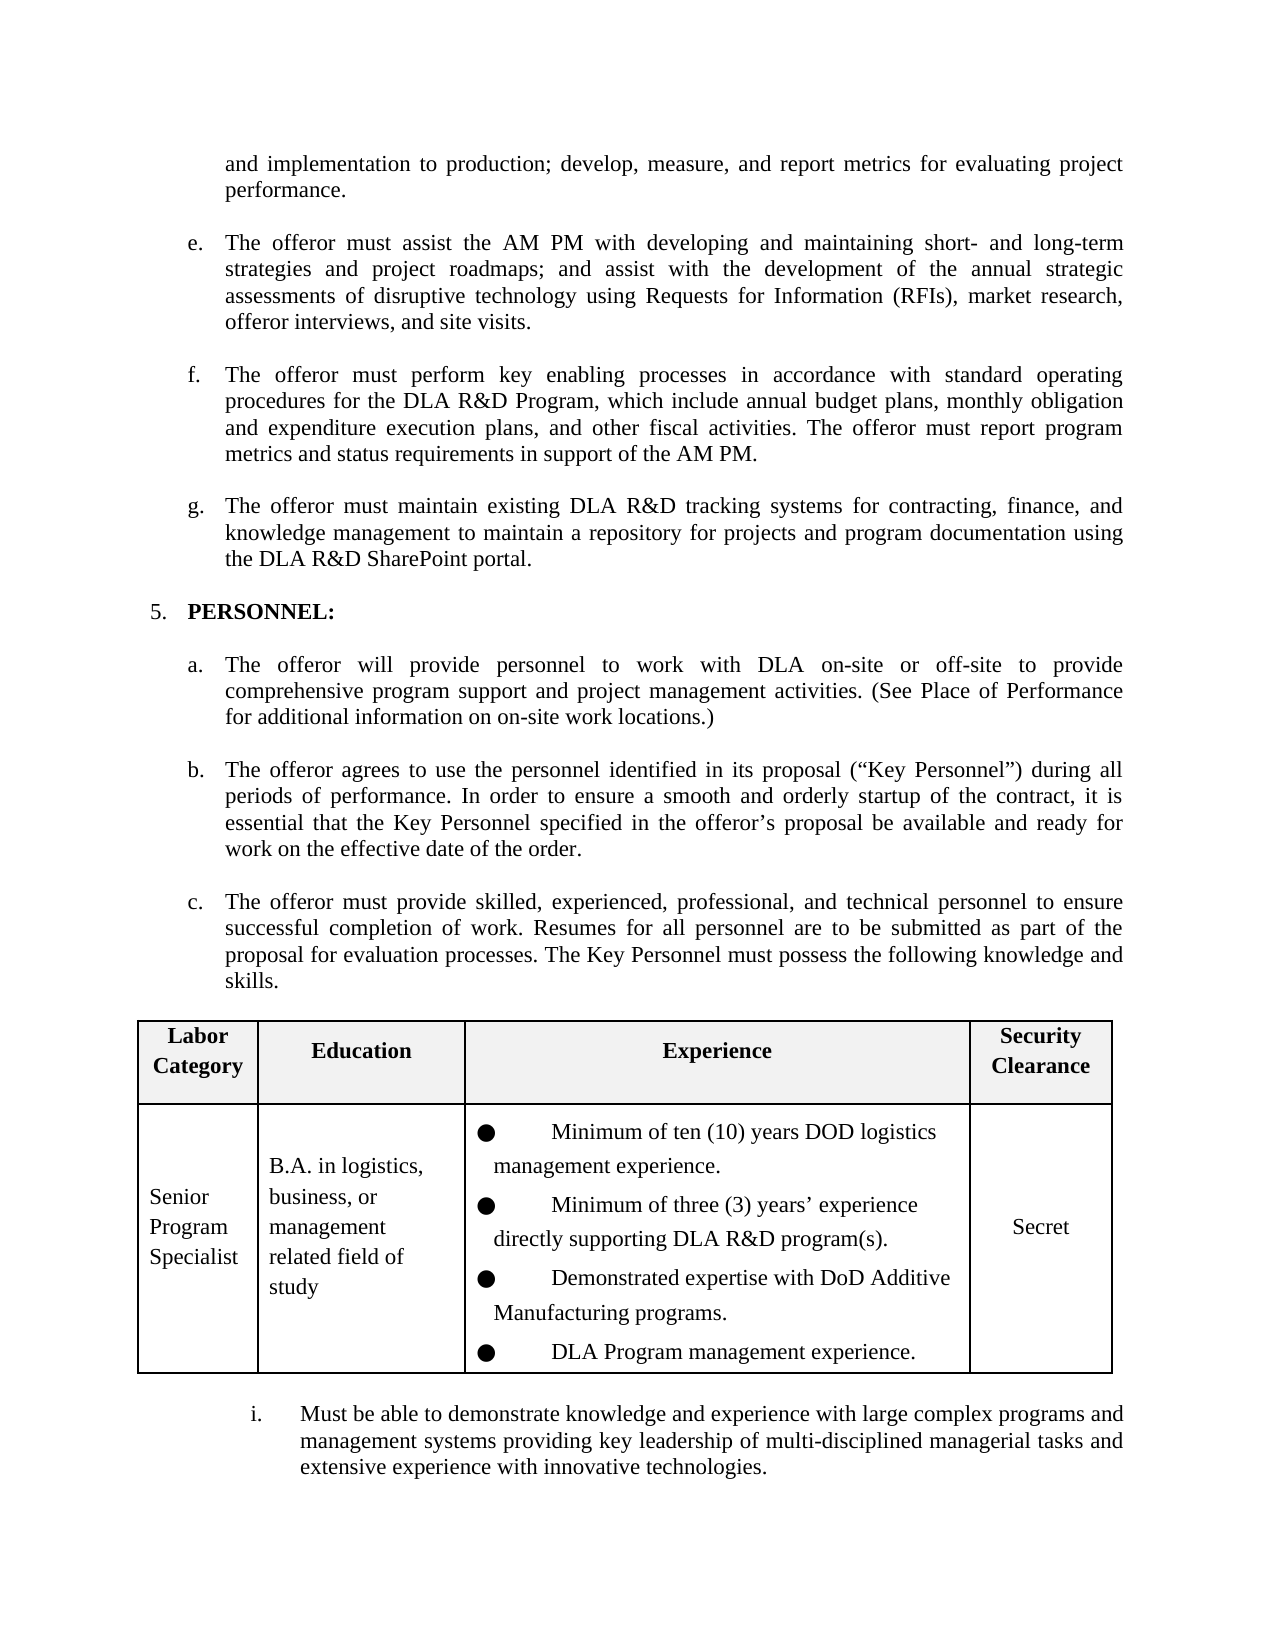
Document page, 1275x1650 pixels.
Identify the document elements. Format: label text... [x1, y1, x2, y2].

table_cell Secret [971, 1105, 1111, 1372]
table_header Experience [466, 1022, 969, 1103]
list The offeror will provide personnel to work with DLA on-site or off-site to provide comprehensive program support and project management activities. (See Place of Performance for additional information on on-site work locations.) [187, 651, 1125, 730]
list The offeror must assist the AM PM with developing and maintaining short- and long-term strategies and project roadmaps; and assist with the development of the annual strategic assessments of disruptive technology using Requests for Information (RFIs), market research, offeror interviews, and site visits. [187, 229, 1125, 334]
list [187, 150, 1125, 203]
table_cell Minimum of ten (10) years DOD logistics management experience. Minimum of three (3) years’ experience directly supporting DLA R&D program(s). Demonstrated expertise with DoD Additive Manufacturing programs. DLA Program management experience. [466, 1105, 969, 1372]
list PERSONNEL: [150, 598, 1125, 624]
list The offeror must perform key enabling processes in accordance with standard operating procedures for the DLA R&D Program, which include annual budget plans, monthly obligation and expenditure execution plans, and other fiscal activities. The offeror must report program metrics and status requirements in support of the AM PM. [187, 361, 1125, 466]
list The offeror must provide skilled, experienced, professional, and technical personnel to ensure successful completion of work. Resumes for all personnel are to be submitted as part of the proposal for evaluation processes. The Key Personnel must possess the following knowledge and skills. [187, 888, 1125, 993]
table_header Education [259, 1022, 464, 1103]
list The offeror agrees to use the personnel identified in its proposal (“Key Personnel”) during all periods of performance. In order to ensure a smooth and orderly startup of the contract, it is essential that the Key Personnel specified in the offeror’s proposal be available and ready for work on the effective date of the order. [187, 756, 1125, 862]
table_cell B.A. in logistics, business, or management related field of study [259, 1105, 464, 1372]
table_header Labor Category [139, 1022, 257, 1103]
table_cell Senior Program Specialist [139, 1105, 257, 1372]
list The offeror must maintain existing DLA R&D tracking systems for contracting, finance, and knowledge management to maintain a repository for projects and program documentation using the DLA R&D SharePoint portal. [187, 493, 1125, 572]
list Must be able to demonstrate knowledge and experience with large complex programs and management systems providing key leadership of multi-disciplined managerial tasks and extensive experience with innovative technologies. [262, 1401, 1125, 1479]
table_header Security Clearance [971, 1022, 1111, 1103]
